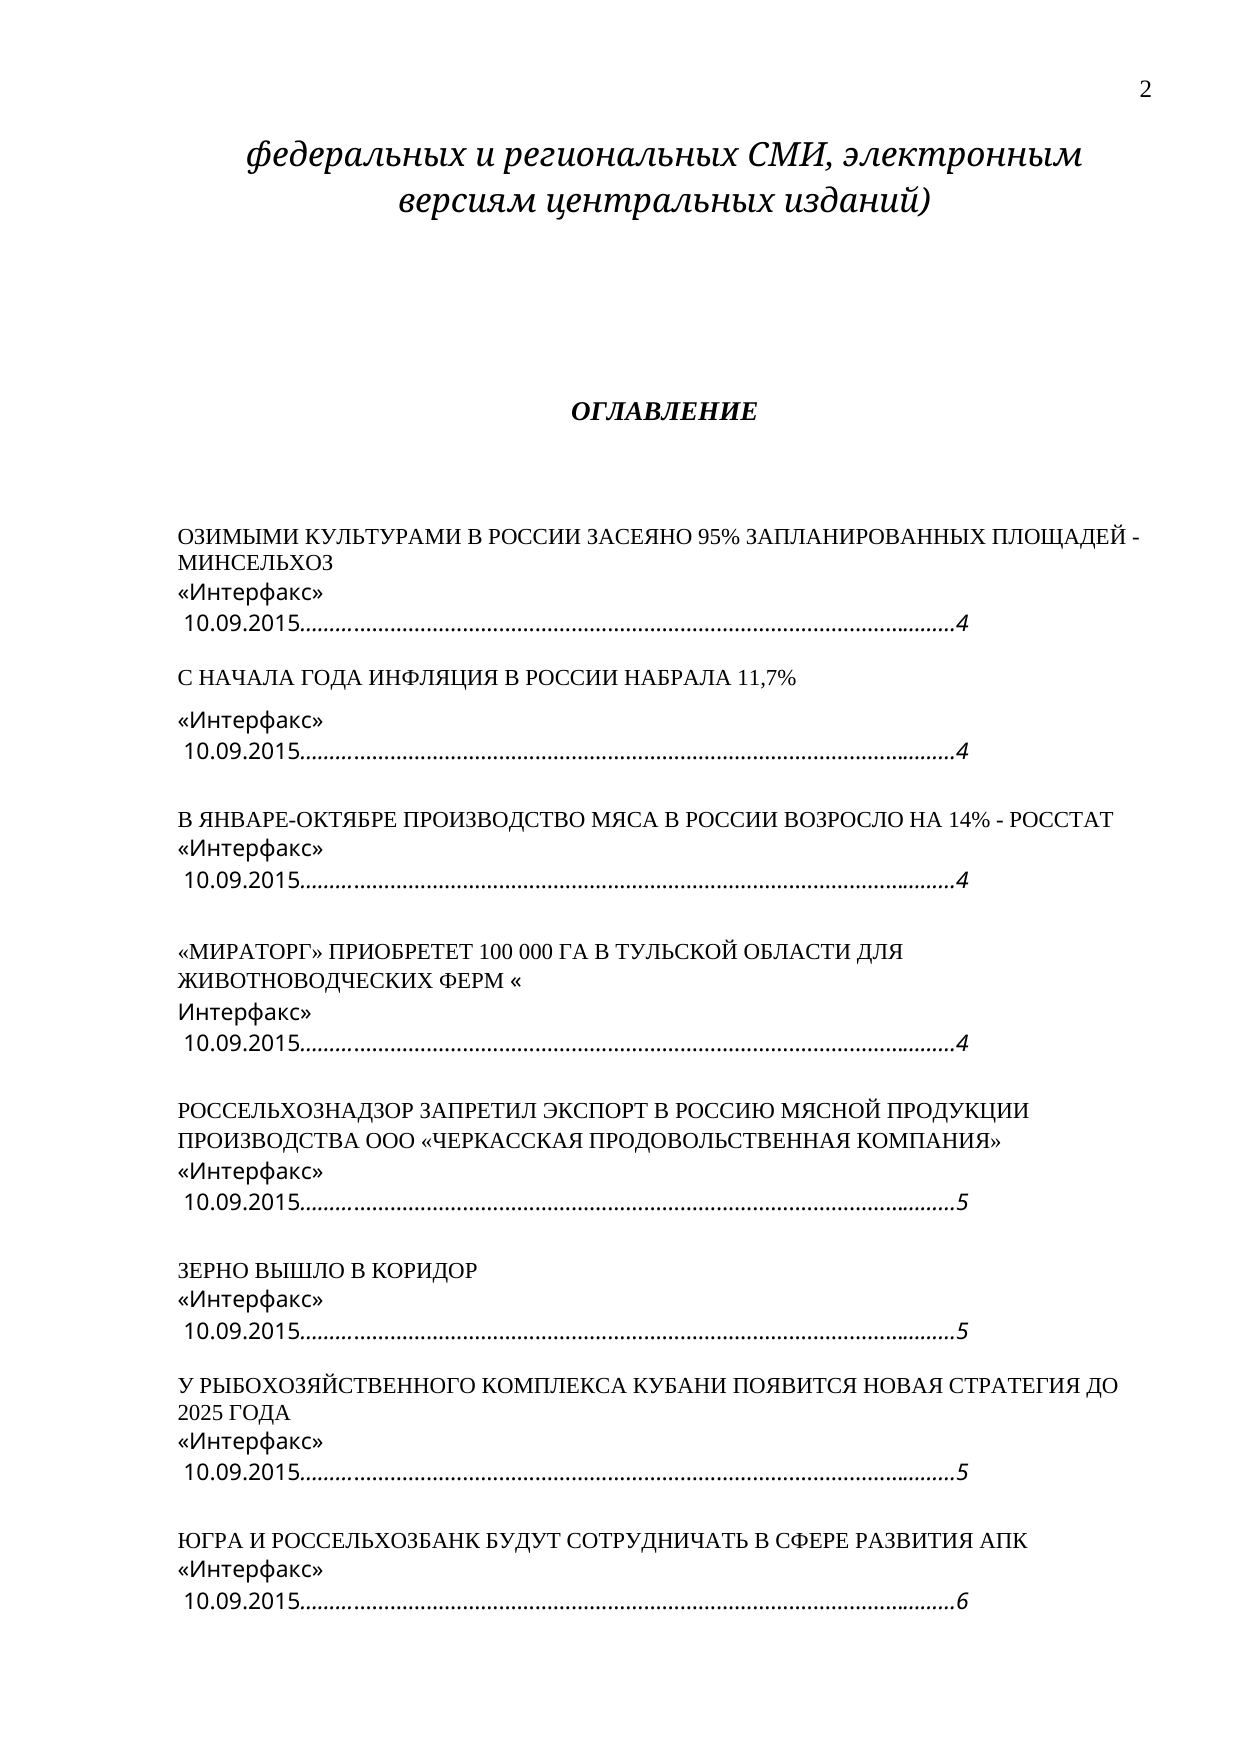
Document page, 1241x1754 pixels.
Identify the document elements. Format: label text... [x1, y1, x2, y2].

text Интерфакс» [177, 996, 1152, 1027]
text 10.09.2015………………………………………………………………………….……………………5 [177, 1456, 1152, 1487]
text «Интерфакс» [177, 1283, 1152, 1315]
text ЗЕРНО ВЫШЛО В КОРИДОР [177, 1257, 1152, 1283]
text 10.09.2015………………………………………………………………………….……………………4 [177, 735, 1152, 766]
text РОССЕЛЬХОЗНАДЗОР ЗАПРЕТИЛ ЭКСПОРТ В РОССИЮ МЯСНОЙ ПРОДУКЦИИ ПРОИЗВОДСТВА ООО «ЧЕРКАССКАЯ ПРОДОВОЛЬСТВЕННАЯ КОМПАНИЯ» [177, 1097, 1152, 1155]
text «Интерфакс» [177, 1553, 1152, 1584]
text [177, 1584, 1152, 1616]
text В ЯНВАРЕ-ОКТЯБРЕ ПРОИЗВОДСТВО МЯСА В РОССИИ ВОЗРОСЛО НА 14% - РОССТАТ «Интерфакс» [177, 806, 1152, 863]
text С НАЧАЛА ГОДА ИНФЛЯЦИЯ В РОССИИ НАБРАЛА 11,7% [177, 664, 1152, 691]
text «МИРАТОРГ» ПРИОБРЕТЕТ 100 000 ГА В ТУЛЬСКОЙ ОБЛАСТИ ДЛЯ ЖИВОТНОВОДЧЕСКИХ ФЕРМ « [177, 938, 1152, 996]
text 10.09.2015………………………………………………………………………….……………………4 [177, 863, 1152, 895]
text «Интерфакс» [177, 1155, 1152, 1186]
text «Интерфакс» [177, 704, 1152, 735]
text Оглавление [177, 395, 1152, 426]
text ОЗИМЫМИ КУЛЬТУРАМИ В РОССИИ ЗАСЕЯНО 95% ЗАПЛАНИРОВАННЫХ ПЛОЩАДЕЙ - МИНСЕЛЬХОЗ [177, 523, 1152, 576]
text 10.09.2015………………………………………………………………………….……………………4 [177, 607, 1152, 638]
text «Интерфакс» [177, 576, 1152, 607]
text «Интерфакс» [177, 1425, 1152, 1456]
text федеральных и региональных СМИ, электронным версиям центральных изданий) [177, 131, 1152, 222]
text ЮГРА И РОССЕЛЬХОЗБАНК БУДУТ СОТРУДНИЧАТЬ В СФЕРЕ РАЗВИТИЯ АПК [177, 1527, 1152, 1553]
text 10.09.2015………………………………………………………………………….……………………4 [177, 1027, 1152, 1058]
text У РЫБОХОЗЯЙСТВЕННОГО КОМПЛЕКСА КУБАНИ ПОЯВИТСЯ НОВАЯ СТРАТЕГИЯ ДО 2025 ГОДА [177, 1372, 1152, 1425]
text 10.09.2015………………………………………………………………………….……………………5 [177, 1186, 1152, 1218]
text 10.09.2015………………………………………………………………………….……………………5 [177, 1315, 1152, 1346]
